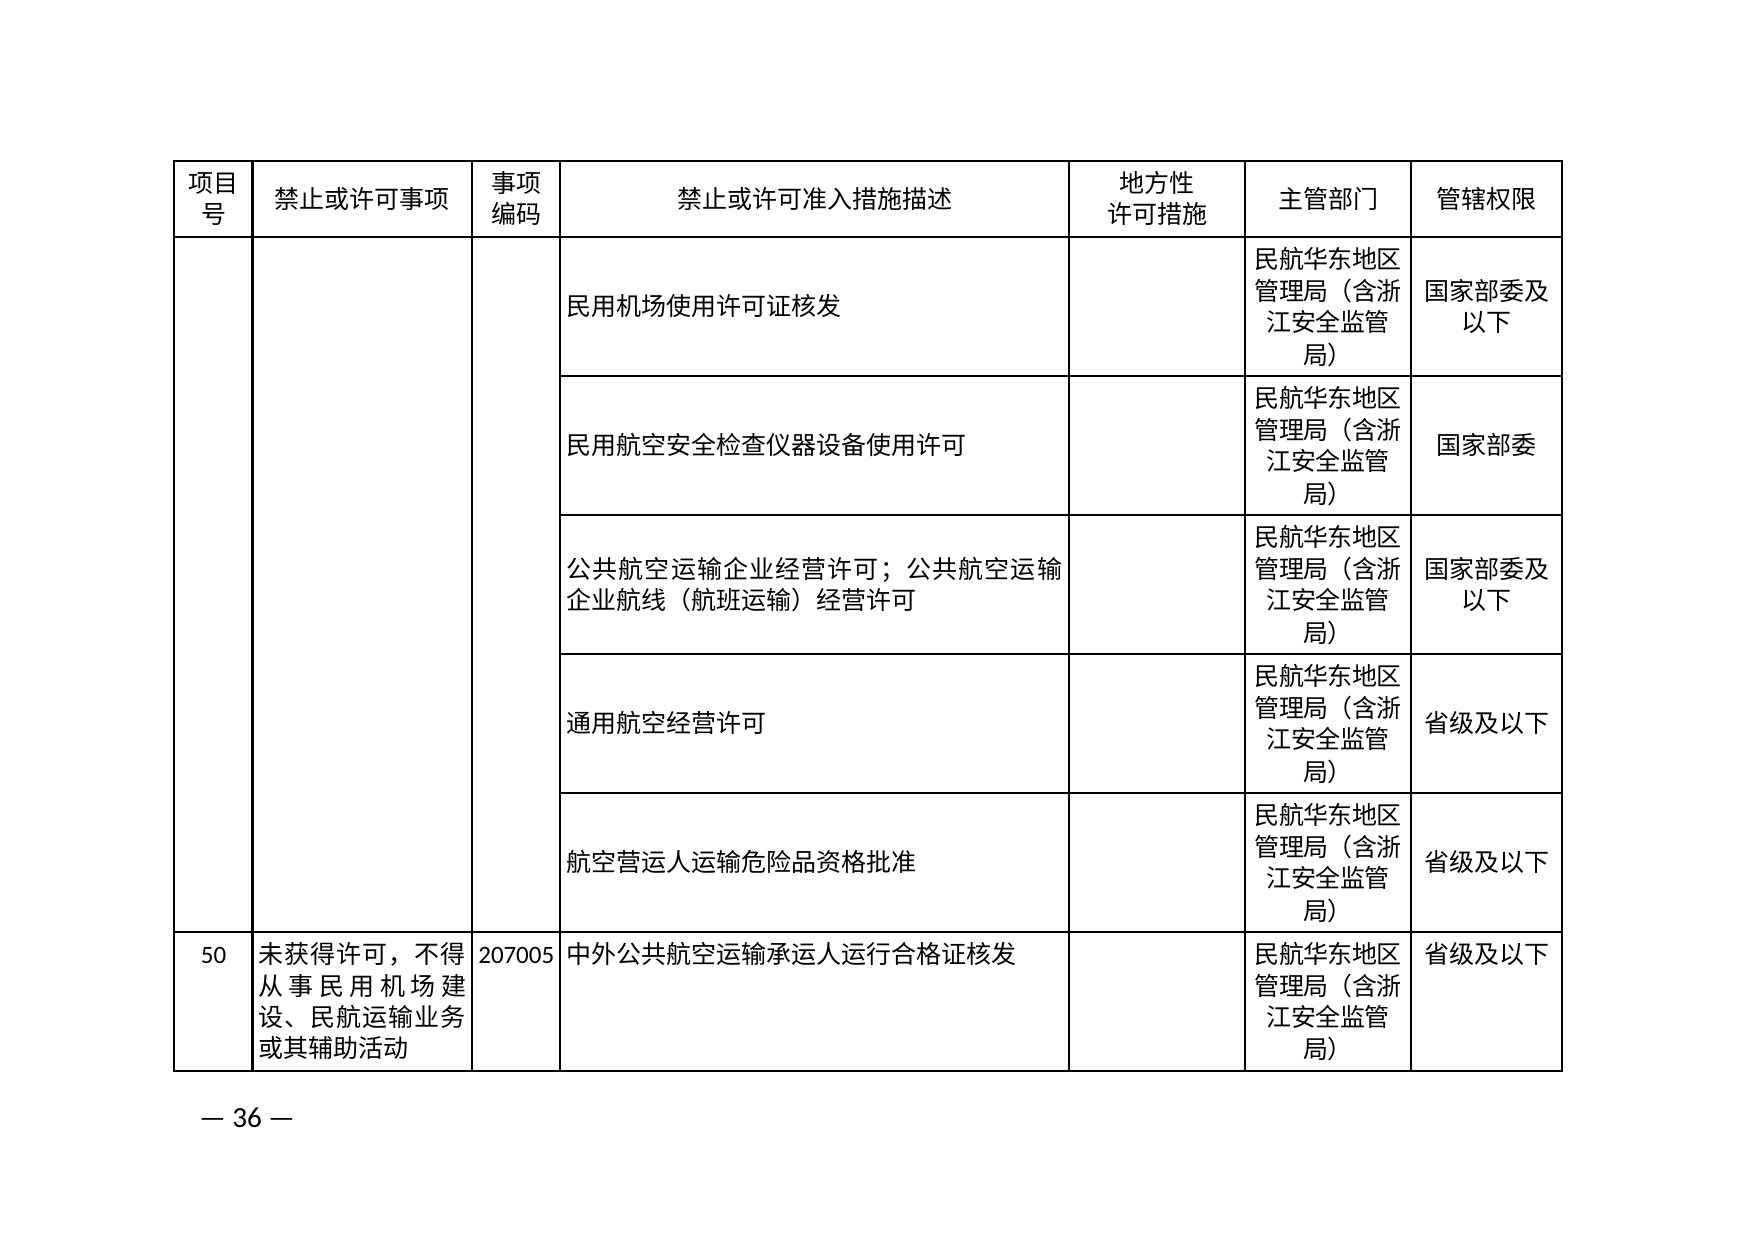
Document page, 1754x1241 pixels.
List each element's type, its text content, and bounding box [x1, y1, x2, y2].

table_cell 民航华东地区管理局（含浙江安全监管局） [1246, 238, 1410, 375]
table_cell 省级及以下 [1412, 655, 1561, 792]
table_cell 省级及以下 [1412, 933, 1561, 1070]
table_cell [1070, 794, 1244, 931]
table_cell 中外公共航空运输承运人运行合格证核发 [561, 933, 1068, 1070]
table_header 主管部门 [1246, 162, 1410, 236]
table_cell 207005 [473, 933, 559, 1070]
table_cell 航空营运人运输危险品资格批准 [561, 794, 1068, 931]
table_header 项目号 [175, 162, 251, 236]
table_cell [1070, 933, 1244, 1070]
table_cell 民航华东地区管理局（含浙江安全监管局） [1246, 655, 1410, 792]
table_cell 国家部委及以下 [1412, 516, 1561, 653]
table_header 禁止或许可事项 [254, 162, 471, 236]
table_header 地方性 许可措施 [1070, 162, 1244, 236]
table_cell 国家部委 [1412, 377, 1561, 514]
table_cell 民航华东地区管理局（含浙江安全监管局） [1246, 377, 1410, 514]
table_header 禁止或许可准入措施描述 [561, 162, 1068, 236]
table_cell 民航华东地区管理局（含浙江安全监管局） [1246, 933, 1410, 1070]
table_cell 未获得许可，不得从事民用机场建设、民航运输业务或其辅助活动 [254, 933, 471, 1070]
table_cell [1070, 238, 1244, 375]
table_header 事项 编码 [473, 162, 559, 236]
table_cell 省级及以下 [1412, 794, 1561, 931]
table_cell 50 [175, 933, 251, 1070]
table_header 管辖权限 [1412, 162, 1561, 236]
table_cell 民航华东地区管理局（含浙江安全监管局） [1246, 516, 1410, 653]
table_cell 民航华东地区管理局（含浙江安全监管局） [1246, 794, 1410, 931]
table_cell 民用机场使用许可证核发 [561, 238, 1068, 375]
table_cell [1070, 377, 1244, 514]
table_cell 国家部委及以下 [1412, 238, 1561, 375]
table_cell 通用航空经营许可 [561, 655, 1068, 792]
table_cell [1070, 516, 1244, 653]
table_cell 民用航空安全检查仪器设备使用许可 [561, 377, 1068, 514]
table_cell 公共航空运输企业经营许可；公共航空运输企业航线（航班运输）经营许可 [561, 516, 1068, 653]
table_cell [1070, 655, 1244, 792]
